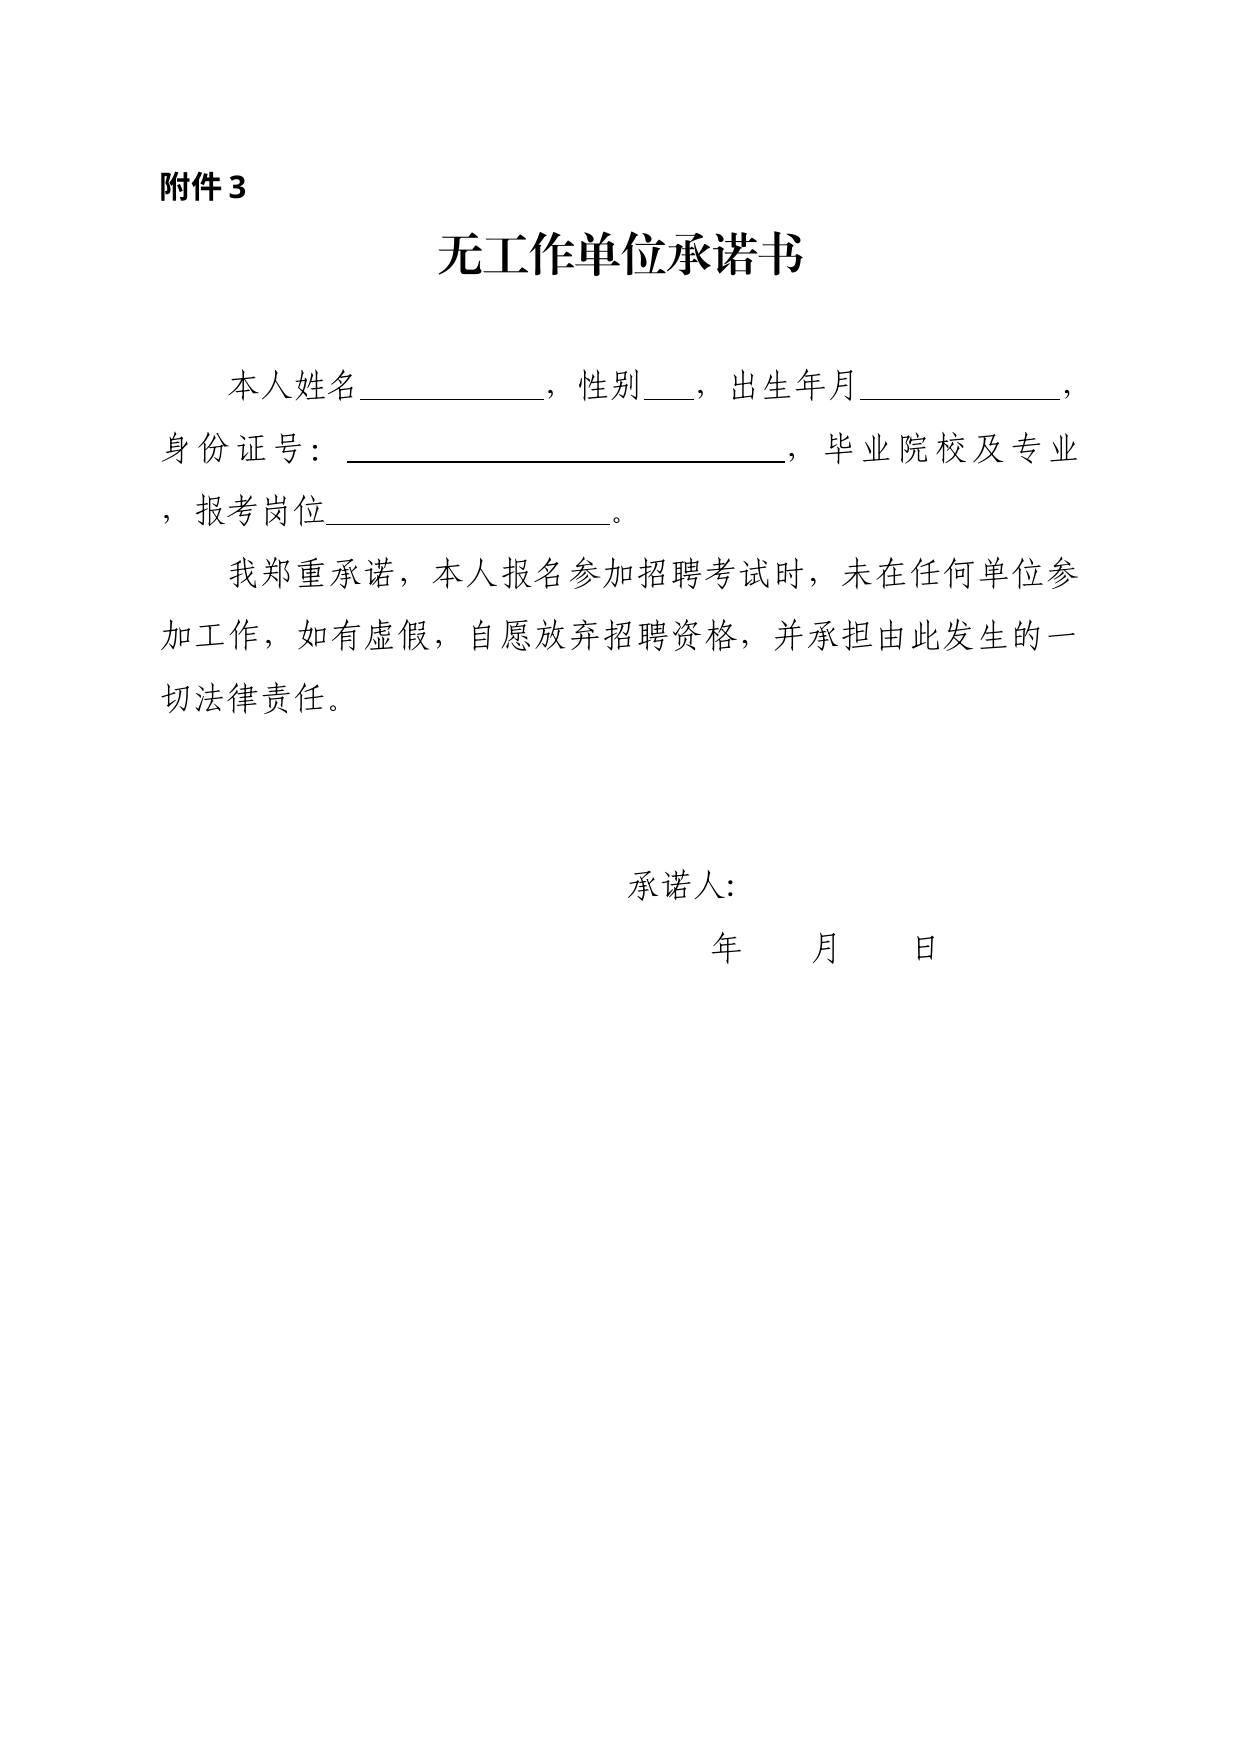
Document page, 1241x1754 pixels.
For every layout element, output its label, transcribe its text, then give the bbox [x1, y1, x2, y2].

text 承诺人: [159, 848, 1081, 910]
text 本人姓名 ，性别 ，出生年月 ， [159, 348, 1081, 410]
text 年 月 日 [159, 910, 1081, 973]
text 我郑重承诺，本人报名参加招聘考试时，未在任何单位参加工作，如有虚假，自愿放弃招聘资格，并承担由此发生的一切法律责任。 [159, 535, 1081, 723]
text 无工作单位承诺书 [159, 230, 1081, 283]
text 附件3 [159, 162, 1081, 207]
text 身份证号： ，毕业院校及专业 ，报考岗位 。 [159, 410, 1081, 535]
